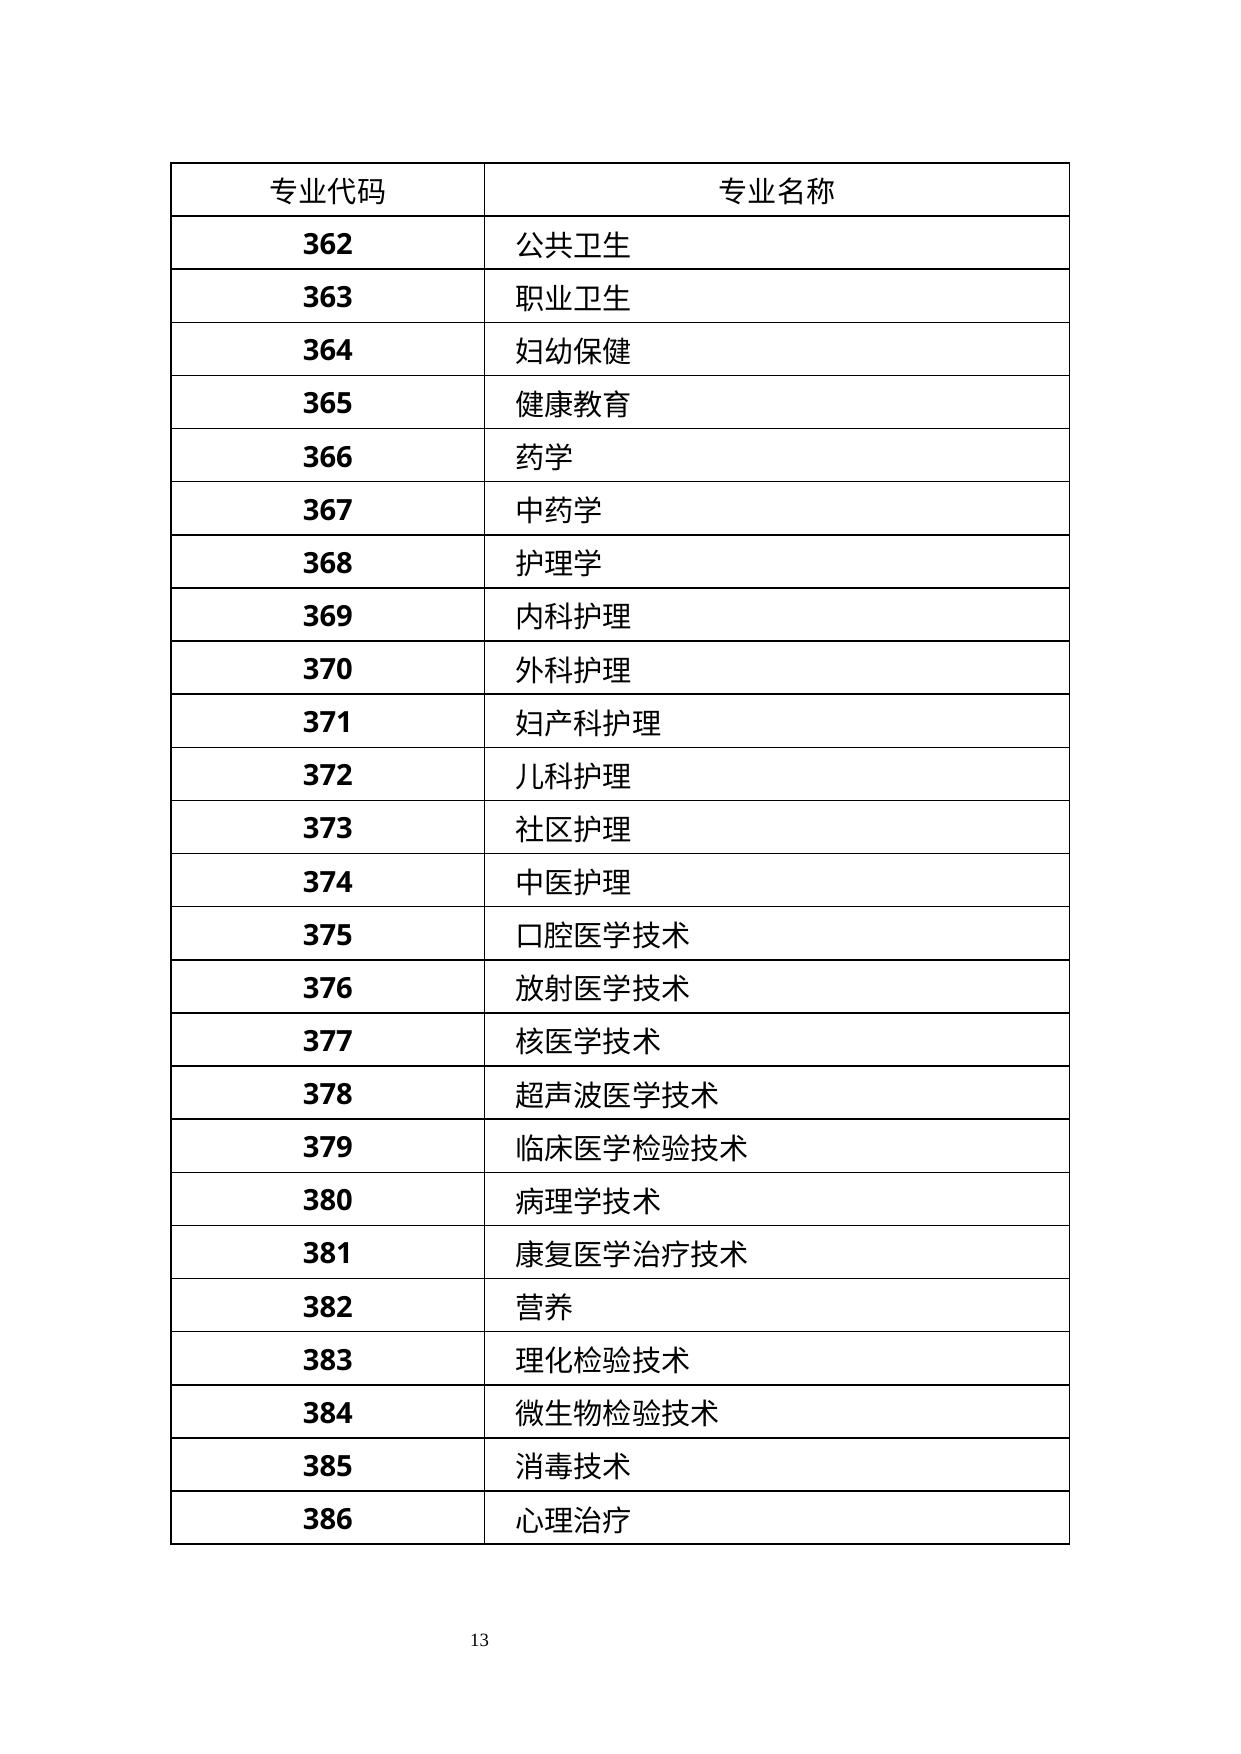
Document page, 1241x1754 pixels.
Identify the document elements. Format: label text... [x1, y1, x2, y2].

table_cell 377 [172, 1014, 484, 1065]
table_cell 373 [172, 801, 484, 853]
table_header 专业名称 [485, 164, 1069, 215]
table_cell 社区护理 [485, 801, 1069, 853]
table_cell 微生物检验技术 [485, 1386, 1069, 1437]
table_cell 公共卫生 [485, 217, 1069, 268]
table_cell 内科护理 [485, 589, 1069, 640]
table_cell 超声波医学技术 [485, 1067, 1069, 1118]
table_cell 376 [172, 961, 484, 1012]
table_cell 386 [172, 1492, 484, 1543]
table_cell 外科护理 [485, 642, 1069, 693]
table_cell 372 [172, 748, 484, 799]
table_cell 理化检验技术 [485, 1332, 1069, 1384]
table_cell 362 [172, 217, 484, 268]
table_cell 370 [172, 642, 484, 693]
table_cell 儿科护理 [485, 748, 1069, 799]
table_cell 营养 [485, 1279, 1069, 1331]
table_cell 368 [172, 536, 484, 587]
table_cell 病理学技术 [485, 1173, 1069, 1224]
table_cell 380 [172, 1173, 484, 1224]
table_cell 消毒技术 [485, 1439, 1069, 1490]
table_cell 护理学 [485, 536, 1069, 587]
table_cell 383 [172, 1332, 484, 1384]
table_cell 健康教育 [485, 376, 1069, 428]
table_cell 378 [172, 1067, 484, 1118]
table_header 专业代码 [172, 164, 484, 215]
table_cell 363 [172, 270, 484, 321]
table_cell 妇幼保健 [485, 323, 1069, 374]
table_cell 心理治疗 [485, 1492, 1069, 1543]
table_cell 365 [172, 376, 484, 428]
table_cell 366 [172, 429, 484, 481]
table_cell 367 [172, 482, 484, 534]
table_cell 中药学 [485, 482, 1069, 534]
table_cell 放射医学技术 [485, 961, 1069, 1012]
table_cell 核医学技术 [485, 1014, 1069, 1065]
table_cell 375 [172, 907, 484, 959]
table_cell 临床医学检验技术 [485, 1120, 1069, 1171]
table_cell 中医护理 [485, 854, 1069, 906]
table_cell 369 [172, 589, 484, 640]
table_cell 384 [172, 1386, 484, 1437]
table_cell 371 [172, 695, 484, 746]
table_cell 口腔医学技术 [485, 907, 1069, 959]
table_cell 妇产科护理 [485, 695, 1069, 746]
table_cell 382 [172, 1279, 484, 1331]
table_cell 药学 [485, 429, 1069, 481]
table_cell 职业卫生 [485, 270, 1069, 321]
table_cell 374 [172, 854, 484, 906]
table_cell 康复医学治疗技术 [485, 1226, 1069, 1278]
table_cell 379 [172, 1120, 484, 1171]
table_cell 381 [172, 1226, 484, 1278]
table_cell 385 [172, 1439, 484, 1490]
table_cell 364 [172, 323, 484, 374]
